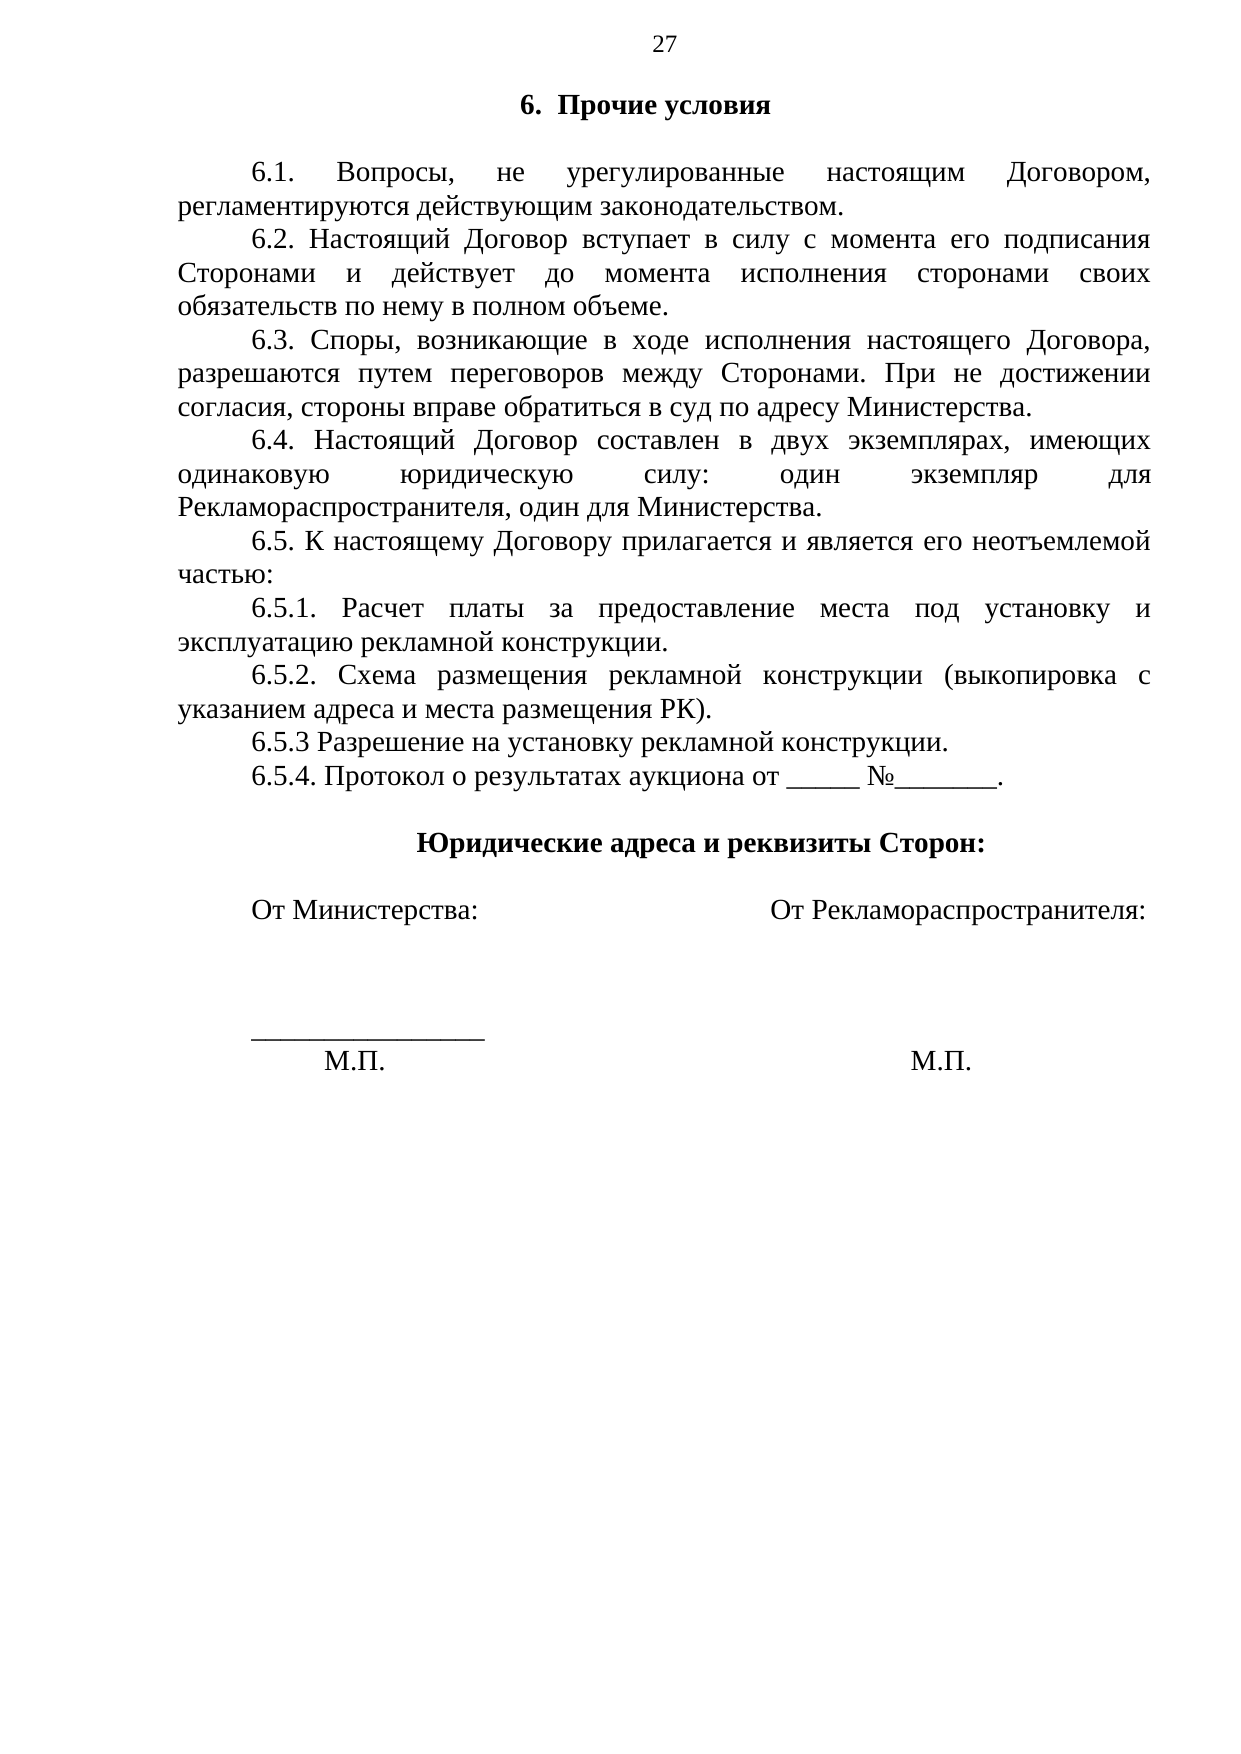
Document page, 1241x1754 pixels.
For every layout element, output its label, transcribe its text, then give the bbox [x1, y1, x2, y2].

text ________________ [177, 1010, 1152, 1043]
text 6.5.2. Схема размещения рекламной конструкции (выкопировка с указанием адреса и места размещения РК). [177, 657, 1152, 724]
text 6.5.4. Протокол о результатах аукциона от _____ №_______. [177, 758, 1152, 791]
text От Министерства: От Рекламораспространителя: [177, 892, 1152, 926]
text 6.1. Вопросы, не урегулированные настоящим Договором, регламентируются действующим законодательством. [177, 154, 1152, 221]
text 6.4. Настоящий Договор составлен в двух экземплярах, имеющих одинаковую юридическую силу: один экземпляр для Рекламораспространителя, один для Министерства. [177, 422, 1152, 523]
list Прочие условия [140, 87, 1152, 121]
text 6.5. К настоящему Договору прилагается и является его неотъемлемой частью: [177, 523, 1152, 590]
text 6.5.3 Разрешение на установку рекламной конструкции. [177, 724, 1152, 758]
text Юридические адреса и реквизиты Сторон: [177, 825, 1152, 858]
text 6.3. Споры, возникающие в ходе исполнения настоящего Договора, разрешаются путем переговоров между Сторонами. При не достижении согласия, стороны вправе обратиться в суд по адресу Министерства. [177, 322, 1152, 422]
text М.П. М.П. [177, 1043, 1152, 1077]
text 6.2. Настоящий Договор вступает в силу с момента его подписания Сторонами и действует до момента исполнения сторонами своих обязательств по нему в полном объеме. [177, 221, 1152, 322]
text 6.5.1. Расчет платы за предоставление места под установку и эксплуатацию рекламной конструкции. [177, 590, 1152, 657]
